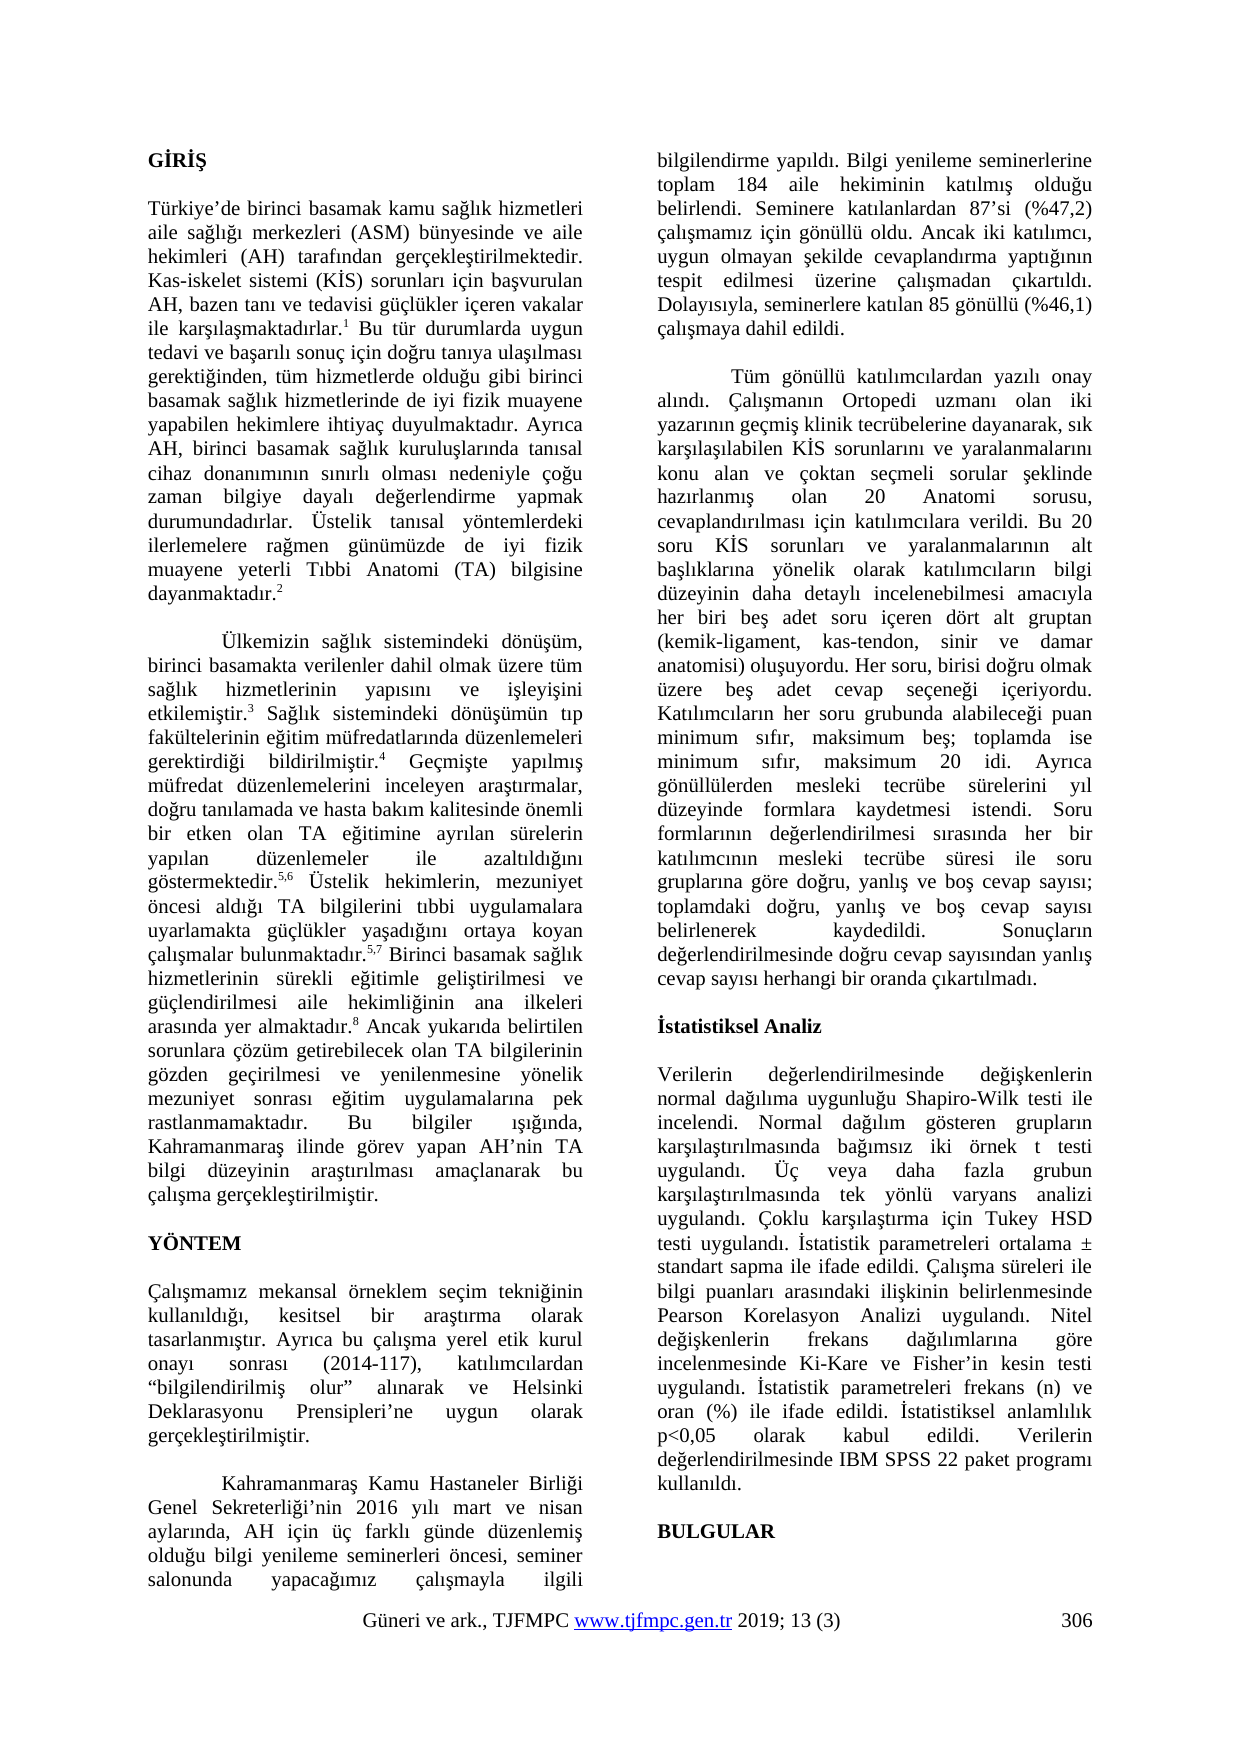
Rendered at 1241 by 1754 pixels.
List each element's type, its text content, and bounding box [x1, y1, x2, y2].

text BULGULAR [657, 1519, 1093, 1543]
text Verilerin değerlendirilmesinde değişkenlerin normal dağılıma uygunluğu Shapiro-Wilk testi ile incelendi. Normal dağılım gösteren grupların karşılaştırılmasında bağımsız iki örnek t testi uygulandı. Üç veya daha fazla grubun karşılaştırılmasında tek yönlü varyans analizi uygulandı. Çoklu karşılaştırma için Tukey HSD testi uygulandı. İstatistik parametreleri ortalama ± standart sapma ile ifade edildi. Çalışma süreleri ile bilgi puanları arasındaki ilişkinin belirlenmesinde Pearson Korelasyon Analizi uygulandı. Nitel değişkenlerin frekans dağılımlarına göre incelenmesinde Ki-Kare ve Fisher’in kesin testi uygulandı. İstatistik parametreleri frekans (n) ve oran (%) ile ifade edildi. İstatistiksel anlamlılık p<0,05 olarak kabul edildi. Verilerin değerlendirilmesinde IBM SPSS 22 paket programı kullanıldı. [657, 1062, 1093, 1495]
text İstatistiksel Analiz [657, 1014, 1093, 1038]
text Kahramanmaraş Kamu Hastaneler Birliği Genel Sekreterliği’nin 2016 yılı mart ve nisan aylarında, AH için üç farklı günde düzenlemiş olduğu bilgi yenileme seminerleri öncesi, seminer salonunda yapacağımız çalışmayla ilgili bilgilendirme yapıldı. Bilgi yenileme seminerlerine toplam 184 aile hekiminin katılmış olduğu belirlendi. Seminere katılanlardan 87’si (%47,2) çalışmamız için gönüllü oldu. Ancak iki katılımcı, uygun olmayan şekilde cevaplandırma yaptığının tespit edilmesi üzerine çalışmadan çıkartıldı. Dolayısıyla, seminerlere katılan 85 gönüllü (%46,1) çalışmaya dahil edildi. [657, 148, 1093, 340]
text YÖNTEM [148, 1230, 583, 1254]
text GİRİŞ [148, 148, 583, 172]
text Çalışmamız mekansal örneklem seçim tekniğinin kullanıldığı, kesitsel bir araştırma olarak tasarlanmıştır. Ayrıca bu çalışma yerel etik kurul onayı sonrası (2014-117), katılımcılardan “bilgilendirilmiş olur” alınarak ve Helsinki Deklarasyonu Prensipleri’ne uygun olarak gerçekleştirilmiştir. [148, 1278, 583, 1447]
text Tüm gönüllü katılımcılardan yazılı onay alındı. Çalışmanın Ortopedi uzmanı olan iki yazarının geçmiş klinik tecrübelerine dayanarak, sık karşılaşılabilen KİS sorunlarını ve yaralanmalarını konu alan ve çoktan seçmeli sorular şeklinde hazırlanmış olan 20 Anatomi sorusu, cevaplandırılması için katılımcılara verildi. Bu 20 soru KİS sorunları ve yaralanmalarının alt başlıklarına yönelik olarak katılımcıların bilgi düzeyinin daha detaylı incelenebilmesi amacıyla her biri beş adet soru içeren dört alt gruptan (kemik-ligament, kas-tendon, sinir ve damar anatomisi) oluşuyordu. Her soru, birisi doğru olmak üzere beş adet cevap seçeneği içeriyordu. Katılımcıların her soru grubunda alabileceği puan minimum sıfır, maksimum beş; toplamda ise minimum sıfır, maksimum 20 idi. Ayrıca gönüllülerden mesleki tecrübe sürelerini yıl düzeyinde formlara kaydetmesi istendi. Soru formlarının değerlendirilmesi sırasında her bir katılımcının mesleki tecrübe süresi ile soru gruplarına göre doğru, yanlış ve boş cevap sayısı; toplamdaki doğru, yanlış ve boş cevap sayısı belirlenerek kaydedildi. Sonuçların değerlendirilmesinde doğru cevap sayısından yanlış cevap sayısı herhangi bir oranda çıkartılmadı. [657, 364, 1093, 990]
text Ülkemizin sağlık sistemindeki dönüşüm, birinci basamakta verilenler dahil olmak üzere tüm sağlık hizmetlerinin yapısını ve işleyişini etkilemiştir.3 Sağlık sistemindeki dönüşümün tıp fakültelerinin eğitim müfredatlarında düzenlemeleri gerektirdiği bildirilmiştir.4 Geçmişte yapılmış müfredat düzenlemelerini inceleyen araştırmalar, doğru tanılamada ve hasta bakım kalitesinde önemli bir etken olan TA eğitimine ayrılan sürelerin yapılan düzenlemeler ile azaltıldığını göstermektedir.5,6 Üstelik hekimlerin, mezuniyet öncesi aldığı TA bilgilerini tıbbi uygulamalara uyarlamakta güçlükler yaşadığını ortaya koyan çalışmalar bulunmaktadır.5,7 Birinci basamak sağlık hizmetlerinin sürekli eğitimle geliştirilmesi ve güçlendirilmesi aile hekimliğinin ana ilkeleri arasında yer almaktadır.8 Ancak yukarıda belirtilen sorunlara çözüm getirebilecek olan TA bilgilerinin gözden geçirilmesi ve yenilenmesine yönelik mezuniyet sonrası eğitim uygulamalarına pek rastlanmamaktadır. Bu bilgiler ışığında, Kahramanmaraş ilinde görev yapan AH’nin TA bilgi düzeyinin araştırılması amaçlanarak bu çalışma gerçekleştirilmiştir. [148, 629, 583, 1206]
text Kahramanmaraş Kamu Hastaneler Birliği Genel Sekreterliği’nin 2016 yılı mart ve nisan aylarında, AH için üç farklı günde düzenlemiş olduğu bilgi yenileme seminerleri öncesi, seminer salonunda yapacağımız çalışmayla ilgili bilgilendirme yapıldı. Bilgi yenileme seminerlerine toplam 184 aile hekiminin katılmış olduğu belirlendi. Seminere katılanlardan 87’si (%47,2) çalışmamız için gönüllü oldu. Ancak iki katılımcı, uygun olmayan şekilde cevaplandırma yaptığının tespit edilmesi üzerine çalışmadan çıkartıldı. Dolayısıyla, seminerlere katılan 85 gönüllü (%46,1) çalışmaya dahil edildi. [148, 1471, 583, 1591]
text Türkiye’de birinci basamak kamu sağlık hizmetleri aile sağlığı merkezleri (ASM) bünyesinde ve aile hekimleri (AH) tarafından gerçekleştirilmektedir. Kas-iskelet sistemi (KİS) sorunları için başvurulan AH, bazen tanı ve tedavisi güçlükler içeren vakalar ile karşılaşmaktadırlar.1 Bu tür durumlarda uygun tedavi ve başarılı sonuç için doğru tanıya ulaşılması gerektiğinden, tüm hizmetlerde olduğu gibi birinci basamak sağlık hizmetlerinde de iyi fizik muayene yapabilen hekimlere ihtiyaç duyulmaktadır. Ayrıca AH, birinci basamak sağlık kuruluşlarında tanısal cihaz donanımının sınırlı olması nedeniyle çoğu zaman bilgiye dayalı değerlendirme yapmak durumundadırlar. Üstelik tanısal yöntemlerdeki ilerlemelere rağmen günümüzde de iyi fizik muayene yeterli Tıbbi Anatomi (TA) bilgisine dayanmaktadır.2 [148, 196, 583, 605]
